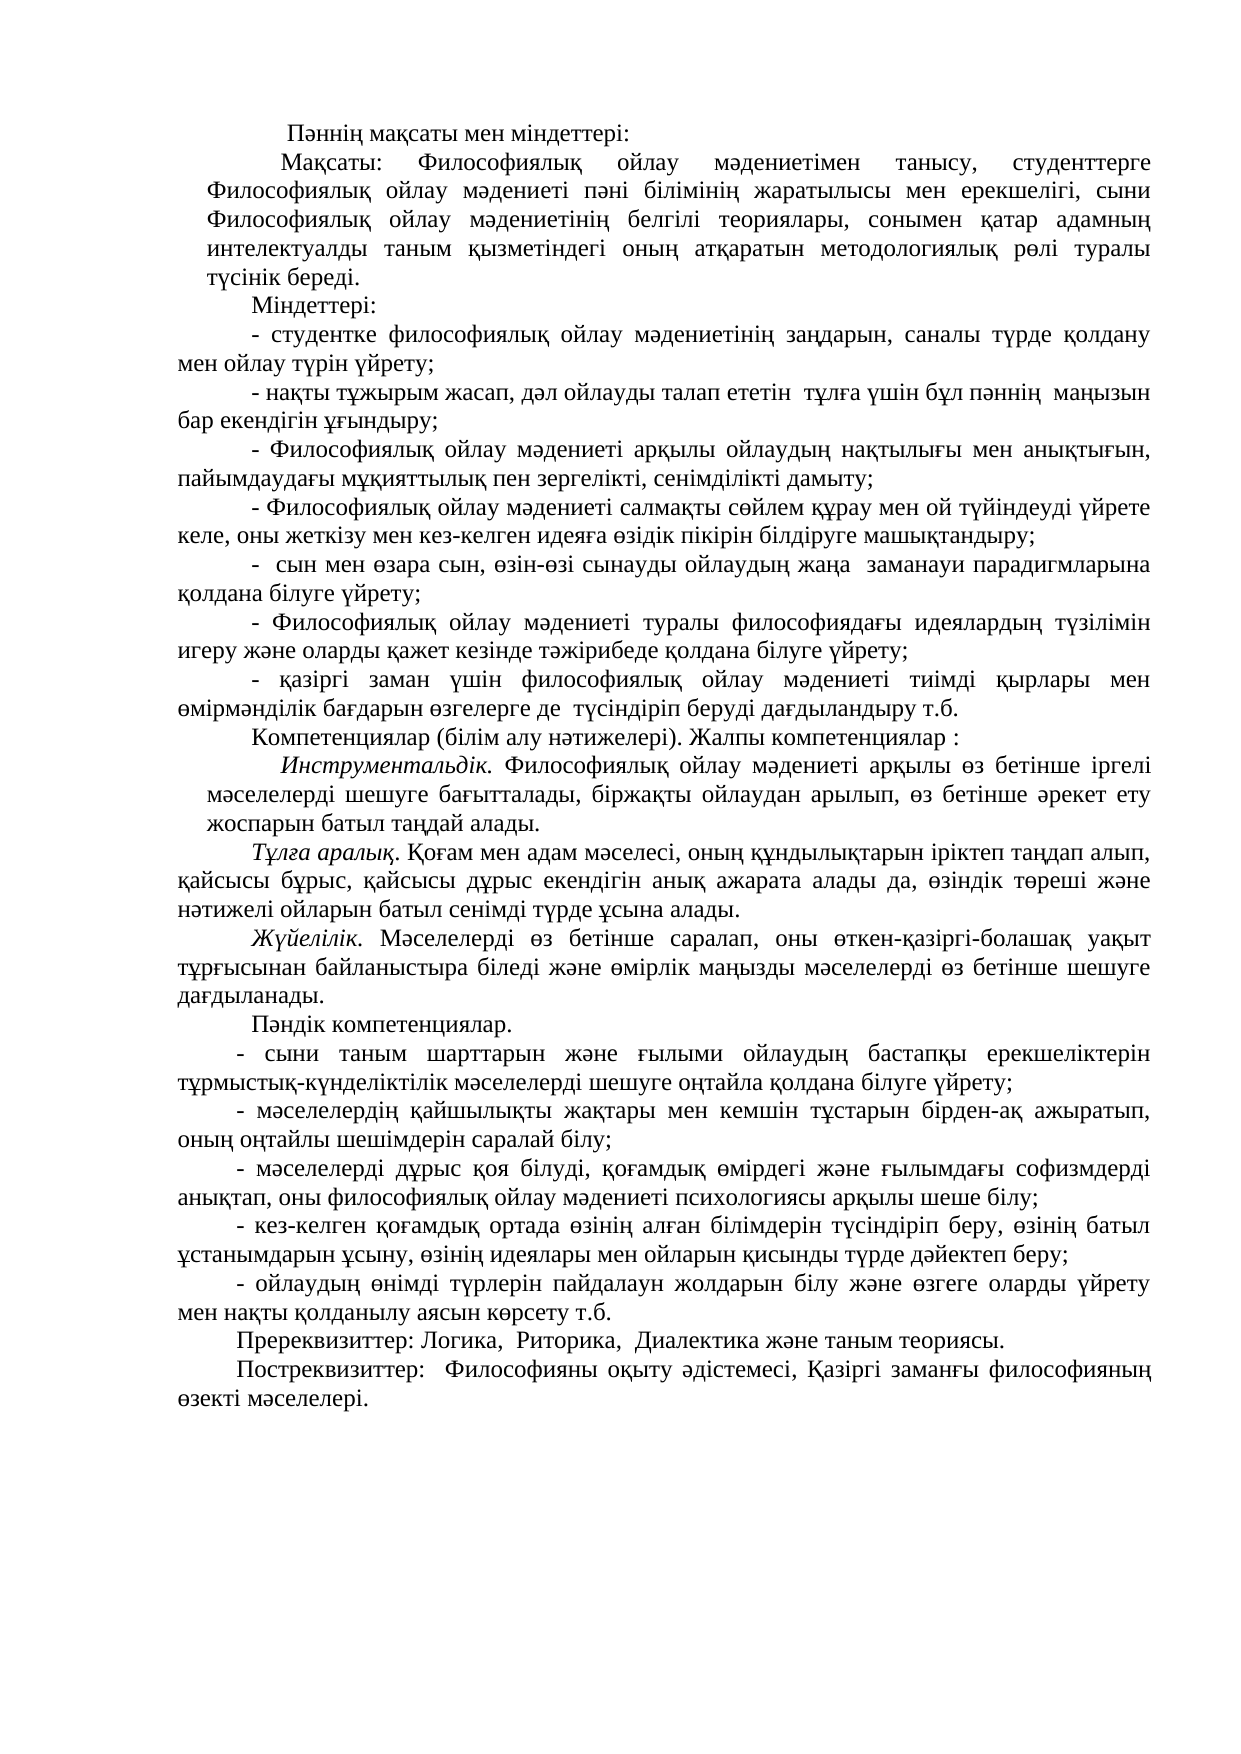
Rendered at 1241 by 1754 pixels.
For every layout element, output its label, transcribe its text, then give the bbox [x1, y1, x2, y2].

text Жүйелілік. Мәселелерді өз бетінше саралап, оны өткен-қазіргі-болашақ уақыт тұрғысынан байланыстыра біледі және өмірлік маңызды мәселелерді өз бетінше шешуге дағдыланады. [177, 923, 1152, 1009]
text - студентке философиялық ойлау мәдениетінің заңдарын, саналы түрде қолдану мен ойлау түрін үйрету; [177, 319, 1152, 377]
text Міндеттері: [177, 291, 1152, 319]
text - қазіргі заман үшін философиялық ойлау мәдениеті тиімді қырлары мен өмірмәнділік бағдарын өзгелерге де түсіндіріп беруді дағдыландыру т.б. [177, 664, 1152, 722]
text Постреквизиттер: Философияны оқыту әдістемесі, Қазіргі заманғы философияның өзекті мәселелері. [177, 1354, 1152, 1412]
text - мәселелердің қайшылықты жақтары мен кемшін тұстарын бірден-ақ ажыратып, оның оңтайлы шешімдерін саралай білу; [177, 1096, 1152, 1153]
text Инструментальдік. Философиялық ойлау мәдениеті арқылы өз бетінше іргелі мәселелерді шешуге бағытталады, біржақты ойлаудан арылып, өз бетінше әрекет ету жоспарын батыл таңдай алады. [207, 751, 1152, 837]
text - ойлаудың өнімді түрлерін пайдалаун жолдарын білу және өзгеге оларды үйрету мен нақты қолданылу аясын көрсету т.б. [177, 1268, 1152, 1326]
text - кез-келген қоғамдық ортада өзінің алған білімдерін түсіндіріп беру, өзінің батыл ұстанымдарын ұсыну, өзінің идеялары мен ойларын қисынды түрде дәйектеп беру; [177, 1211, 1152, 1268]
text - сыни таным шарттарын және ғылыми ойлаудың бастапқы ерекшеліктерін тұрмыстық-күнделіктілік мәселелерді шешуге оңтайла қолдана білуге үйрету; [177, 1038, 1152, 1096]
text Пәннің мақсаты мен міндеттері: [207, 118, 1152, 147]
text Мақсаты: Философиялық ойлау мәдениетімен танысу, студенттерге Философиялық ойлау мәдениеті пәні білімінің жаратылысы мен ерекшелігі, сыни Философиялық ойлау мәдениетінің белгілі теориялары, сонымен қатар адамның интелектуалды таным қызметіндегі оның атқаратын методологиялық рөлі туралы түсінік береді. [207, 147, 1152, 291]
text Тұлға аралық. Қоғам мен адам мәселесі, оның құндылықтарын іріктеп таңдап алып, қайсысы бұрыс, қайсысы дұрыс екендігін анық ажарата алады да, өзіндік төреші және нәтижелі ойларын батыл сенімді түрде ұсына алады. [177, 837, 1152, 923]
text Пәндік компетенциялар. [177, 1009, 1152, 1038]
text - Философиялық ойлау мәдениеті салмақты сөйлем құрау мен ой түйіндеуді үйрете келе, оны жеткізу мен кез-келген идеяға өзідік пікірін білдіруге машықтандыру; [177, 492, 1152, 549]
text Компетенциялар (білім алу нәтижелері). Жалпы компетенциялар : [177, 722, 1152, 751]
text - Философиялық ойлау мәдениеті туралы философиядағы идеялардың түзілімін игеру және оларды қажет кезінде тәжірибеде қолдана білуге үйрету; [177, 607, 1152, 664]
text Пререквизиттер: Логика, Риторика, Диалектика және таным теориясы. [177, 1326, 1152, 1354]
text - мәселелерді дұрыс қоя білуді, қоғамдық өмірдегі және ғылымдағы софизмдерді анықтап, оны философиялық ойлау мәдениеті психологиясы арқылы шеше білу; [177, 1153, 1152, 1211]
text - сын мен өзара сын, өзін-өзі сынауды ойлаудың жаңа заманауи парадигмларына қолдана білуге үйрету; [177, 549, 1152, 607]
text - нақты тұжырым жасап, дәл ойлауды талап ететін тұлға үшін бұл пәннің маңызын бар екендігін ұғындыру; [177, 377, 1152, 434]
text - Философиялық ойлау мәдениеті арқылы ойлаудың нақтылығы мен анықтығын, пайымдаудағы мұқияттылық пен зергелікті, сенімділікті дамыту; [177, 434, 1152, 492]
